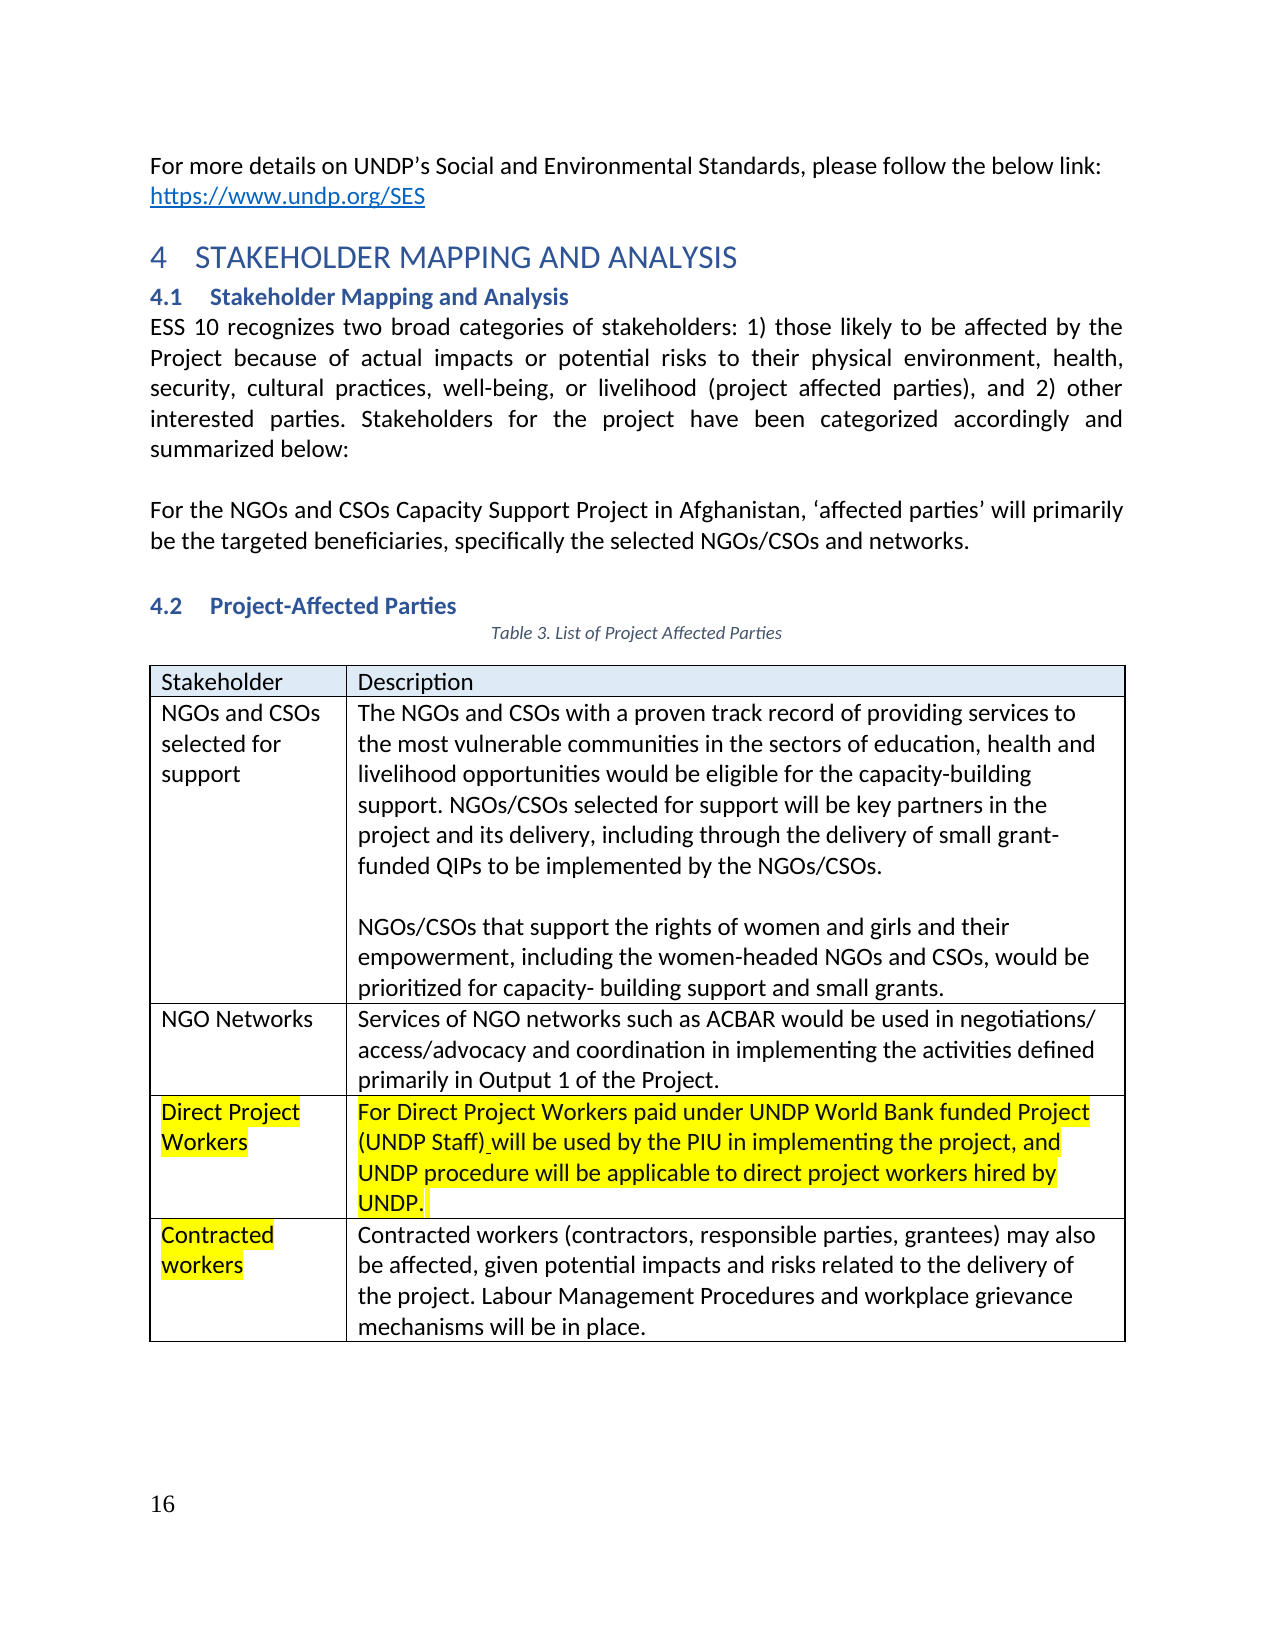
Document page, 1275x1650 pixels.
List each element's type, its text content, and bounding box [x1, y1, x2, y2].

subtitle Stakeholder Mapping and Analysis [150, 281, 1125, 311]
table_cell Contracted workers (contractors, responsible parties, grantees) may also be affected, given potential impacts and risks related to the delivery of the project. Labour Management Procedures and workplace grievance mechanisms will be in place. [347, 1219, 1124, 1341]
text Table 3. List of Project Affected Parties [150, 621, 1125, 644]
text For the NGOs and CSOs Capacity Support Project in Afghanistan, ‘affected parties’ will primarily be the targeted beneficiaries, specifically the selected NGOs/CSOs and networks. [150, 494, 1125, 556]
table_cell NGO Networks [151, 1004, 346, 1095]
table_cell Direct Project Workers [151, 1096, 346, 1218]
text https://www.undp.org/SES [150, 181, 1125, 211]
table_cell Services of NGO networks such as ACBAR would be used in negotiations/ access/advocacy and coordination in implementing the activities defined primarily in Output 1 of the Project. [347, 1004, 1124, 1095]
table_cell The NGOs and CSOs with a proven track record of providing services to the most vulnerable communities in the sectors of education, health and livelihood opportunities would be eligible for the capacity-building support. NGOs/CSOs selected for support will be key partners in the project and its delivery, including through the delivery of small grant- funded QIPs to be implemented by the NGOs/CSOs. NGOs/CSOs that support the rights of women and girls and their empowerment, including the women-headed NGOs and CSOs, would be prioritized for capacity- building support and small grants. [347, 697, 1124, 1002]
table_cell NGOs and CSOs selected for support [151, 697, 346, 1002]
table_header Description [347, 666, 1124, 696]
subtitle STAKEHOLDER MAPPING AND ANALYSIS [150, 236, 1125, 277]
table_cell Contracted workers [151, 1219, 346, 1341]
subtitle Project-Affected Parties [150, 590, 1125, 621]
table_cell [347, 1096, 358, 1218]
table_cell For Direct Project Workers paid under UNDP World Bank funded Project (UNDP Staff) will be used by the PIU in implementing the project, and UNDP procedure will be applicable to direct project workers hired by UNDP. [430, 1096, 1124, 1218]
text For more details on UNDP’s Social and Environmental Standards, please follow the below link: [150, 150, 1125, 181]
text ESS 10 recognizes two broad categories of stakeholders: 1) those likely to be affected by the Project because of actual impacts or potential risks to their physical environment, health, security, cultural practices, well-being, or livelihood (project affected parties), and 2) other interested parties. Stakeholders for the project have been categorized accordingly and summarized below: [150, 311, 1125, 464]
table_header Stakeholder [151, 666, 346, 696]
